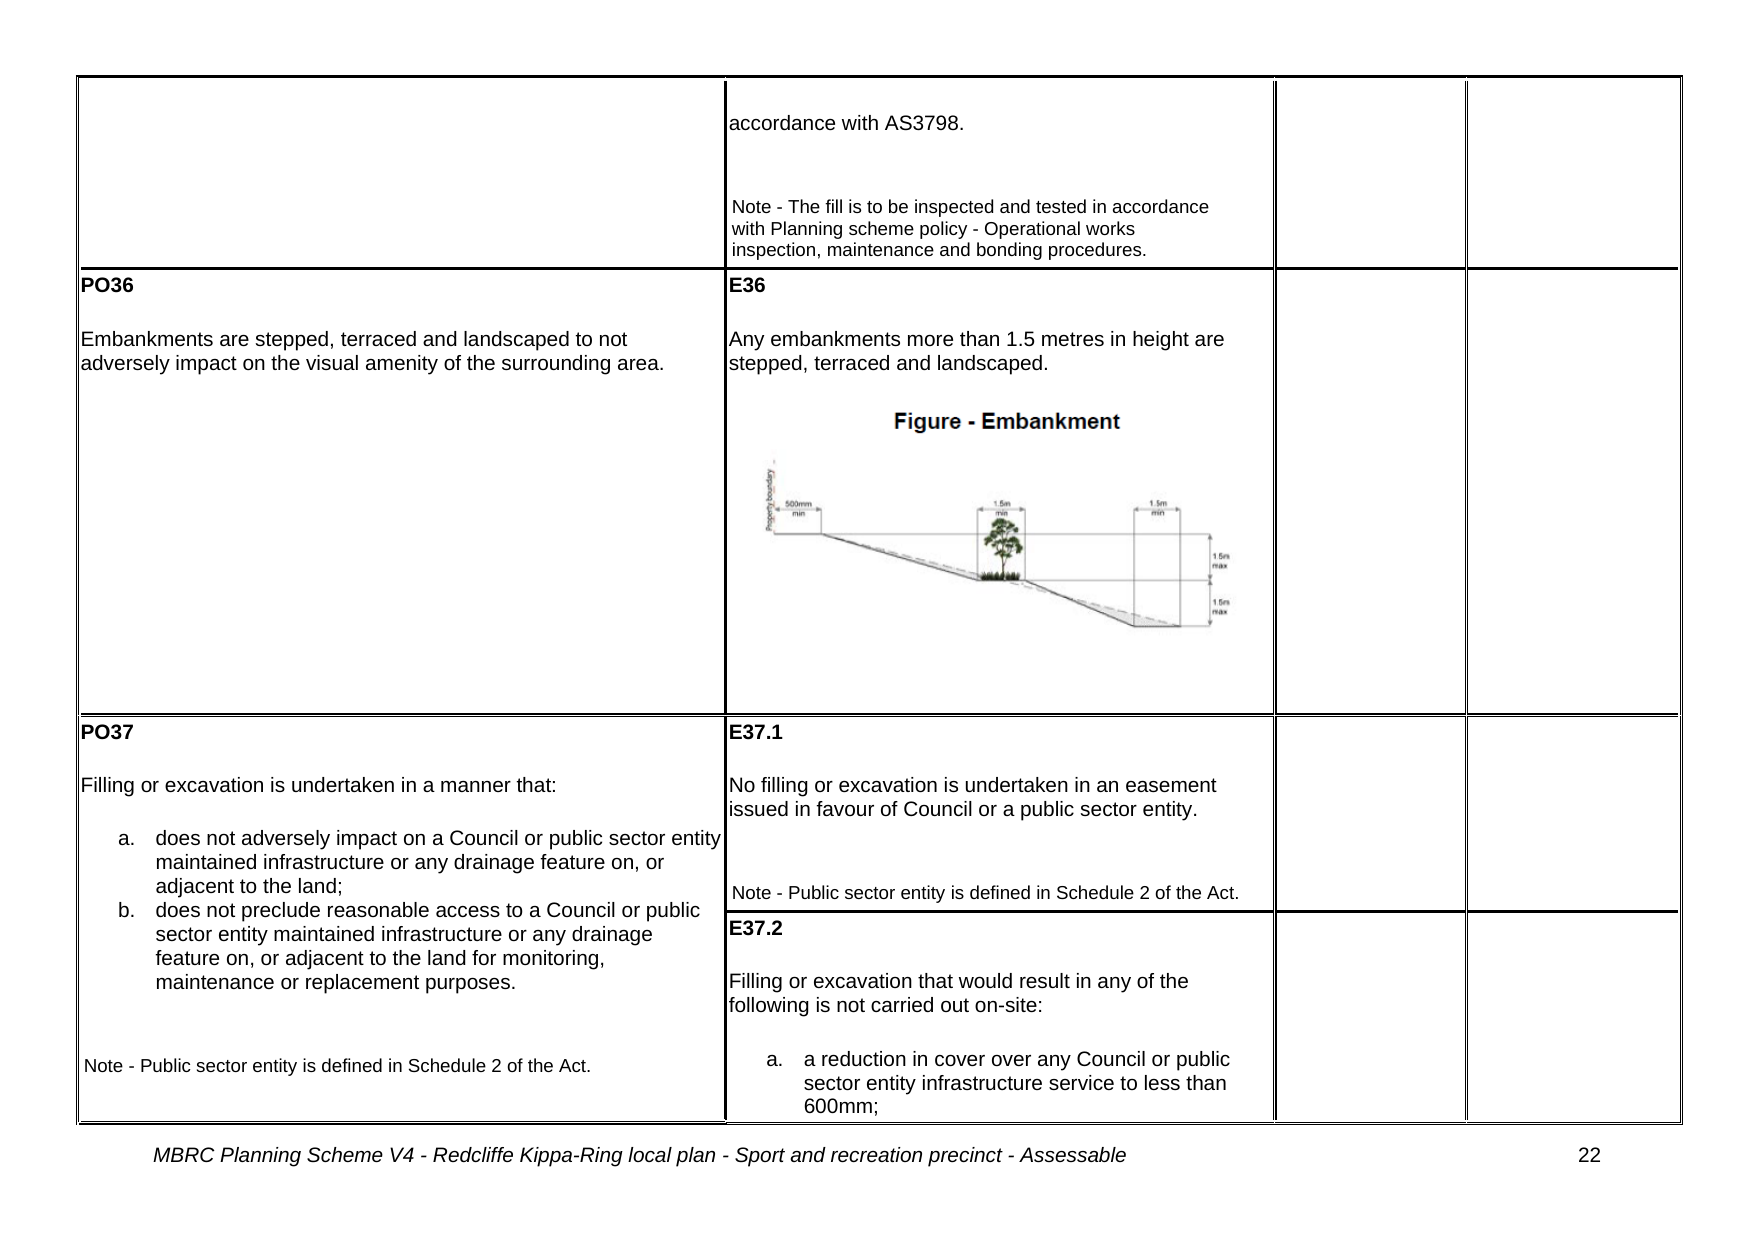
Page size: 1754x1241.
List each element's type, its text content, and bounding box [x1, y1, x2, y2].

table_cell [1277, 717, 1465, 910]
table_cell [725, 77, 1275, 267]
table_cell E37.1 No filling or excavation is undertaken in an easement issued in favour of Council or a public sector entity. [727, 717, 1273, 910]
table_cell [1275, 78, 1467, 267]
table_cell [1468, 713, 1680, 910]
picture [739, 403, 1262, 639]
table_cell [1468, 267, 1680, 713]
table_cell [1467, 78, 1680, 267]
table_cell [1275, 913, 1467, 1121]
table_cell [1467, 910, 1680, 1121]
table_cell [1277, 270, 1465, 713]
table_cell PO36 Embankments are stepped, terraced and landscaped to not adversely impact on the visual amenity of the surrounding area. [79, 267, 724, 713]
table_cell PO37 Filling or excavation is undertaken in a manner that: does not adversely impact on a Council or public sector entity maintained infrastructure or any drainage feature on, or adjacent to the land; does not preclude reasonable access to a Council or public sector entity maintained infrastructure or any drainage feature on, or adjacent to the land for monitoring, maintenance or replacement purposes. [79, 713, 725, 1121]
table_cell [725, 910, 1275, 1121]
table_cell E36 Any embankments more than 1.5 metres in height are stepped, terraced and landscaped. [727, 270, 1273, 713]
